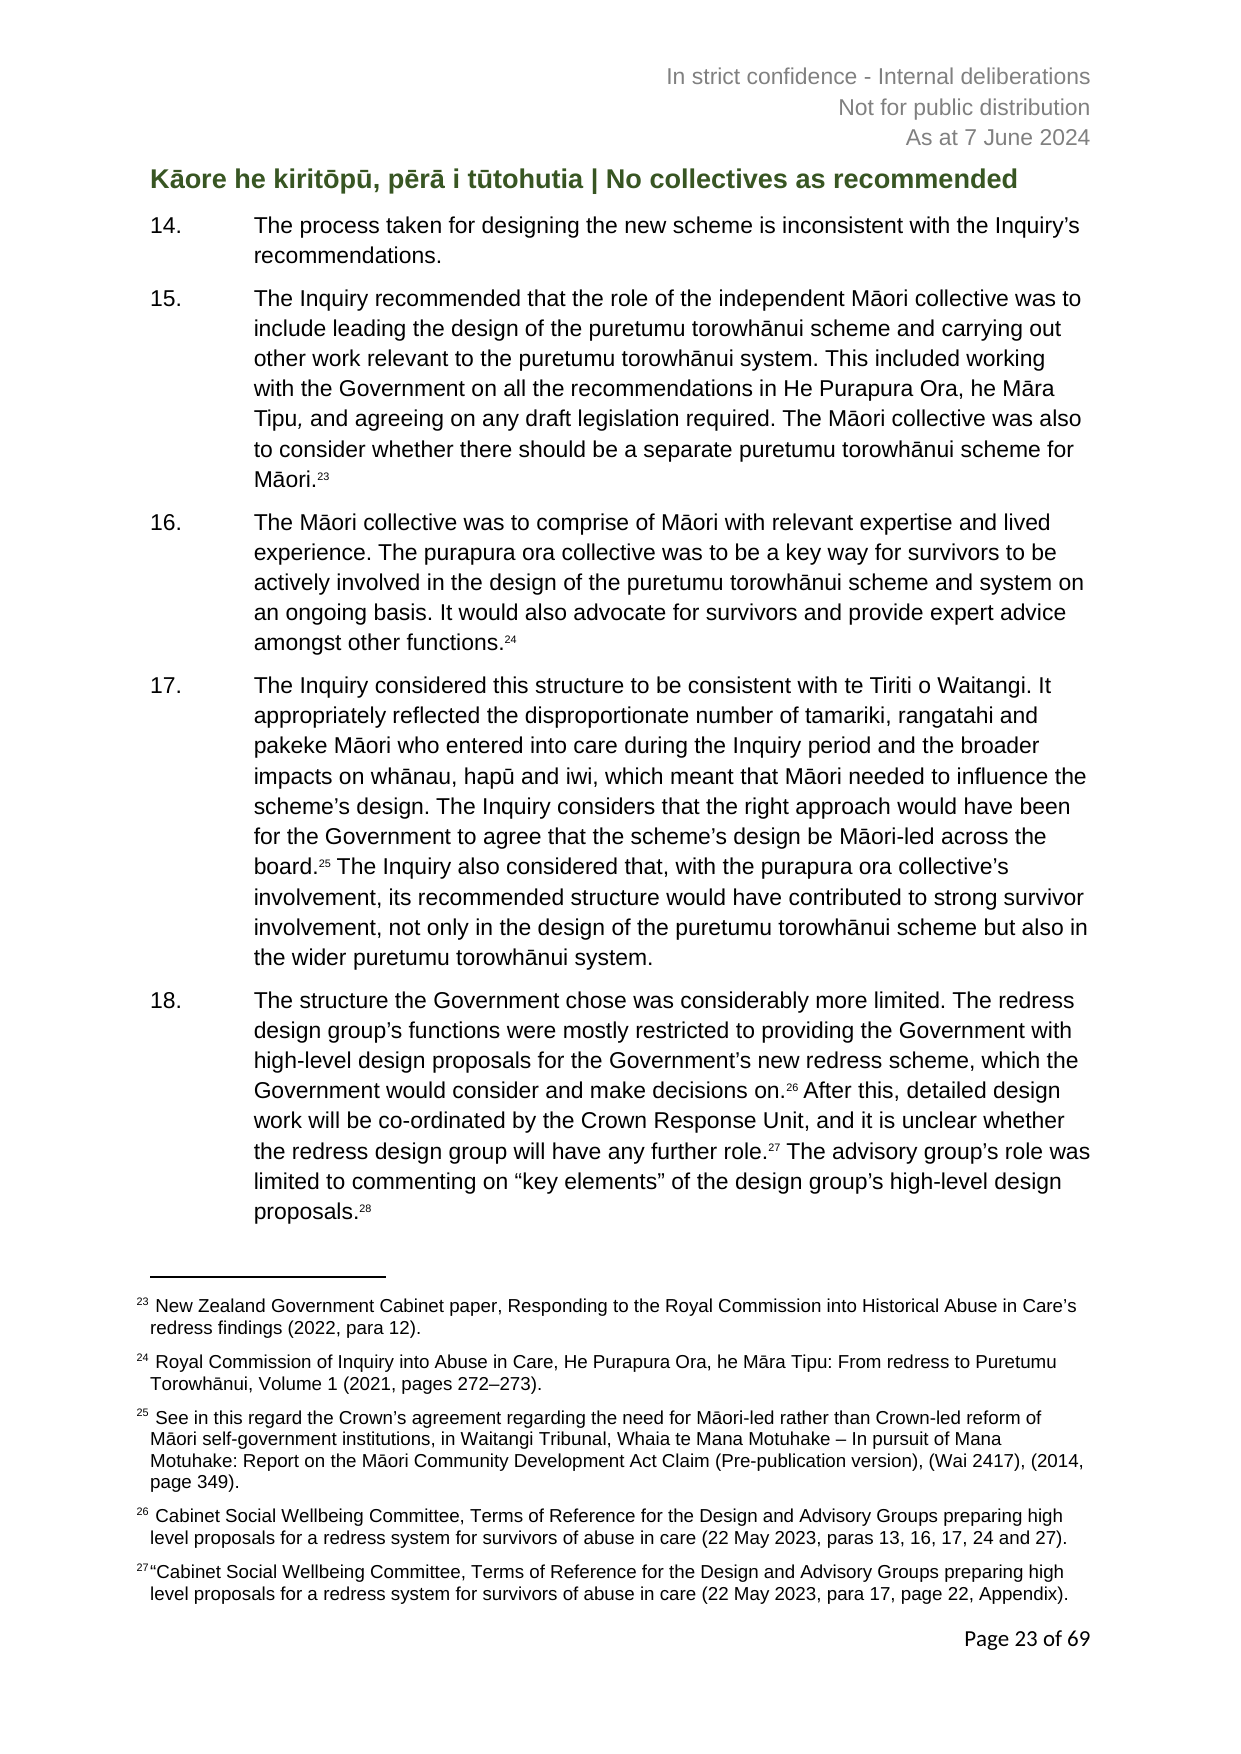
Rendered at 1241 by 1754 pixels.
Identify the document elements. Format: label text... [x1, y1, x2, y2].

text The Inquiry recommended that the role of the independent Māori collective was to include leading the design of the puretumu torowhānui scheme and carrying out other work relevant to the puretumu torowhānui system. This included working with the Government on all the recommendations in He Purapura Ora, he Māra Tipu, and agreeing on any draft legislation required. The Māori collective was also to consider whether there should be a separate puretumu torowhānui scheme for Māori. [150, 284, 1090, 492]
subtitle Kāore he kiritōpū, pērā i tūtohutia | No collectives as recommended [150, 163, 1090, 194]
text The structure the Government chose was considerably more limited. The redress design group’s functions were mostly restricted to providing the Government with high-level design proposals for the Government’s new redress scheme, which the Government would consider and make decisions on. After this, detailed design work will be co-ordinated by the Crown Response Unit, and it is unclear whether the redress design group will have any further role. The advisory group’s role was limited to commenting on “key elements” of the design group’s high-level design proposals. [150, 987, 1090, 1224]
text The Māori collective was to comprise of Māori with relevant expertise and lived experience. The purapura ora collective was to be a key way for survivors to be actively involved in the design of the puretumu torowhānui scheme and system on an ongoing basis. It would also advocate for survivors and provide expert advice amongst other functions. [150, 508, 1090, 656]
text The Inquiry considered this structure to be consistent with te Tiriti o Waitangi. It appropriately reflected the disproportionate number of tamariki, rangatahi and pakeke Māori who entered into care during the Inquiry period and the broader impacts on whānau, hapū and iwi, which meant that Māori needed to influence the scheme’s design. The Inquiry considers that the right approach would have been for the Government to agree that the scheme’s design be Māori-led across the board. The Inquiry also considered that, with the purapura ora collective’s involvement, its recommended structure would have contributed to strong survivor involvement, not only in the design of the puretumu torowhānui scheme but also in the wider puretumu torowhānui system. [150, 672, 1090, 970]
text The process taken for designing the new scheme is inconsistent with the Inquiry’s recommendations. [150, 212, 1090, 268]
